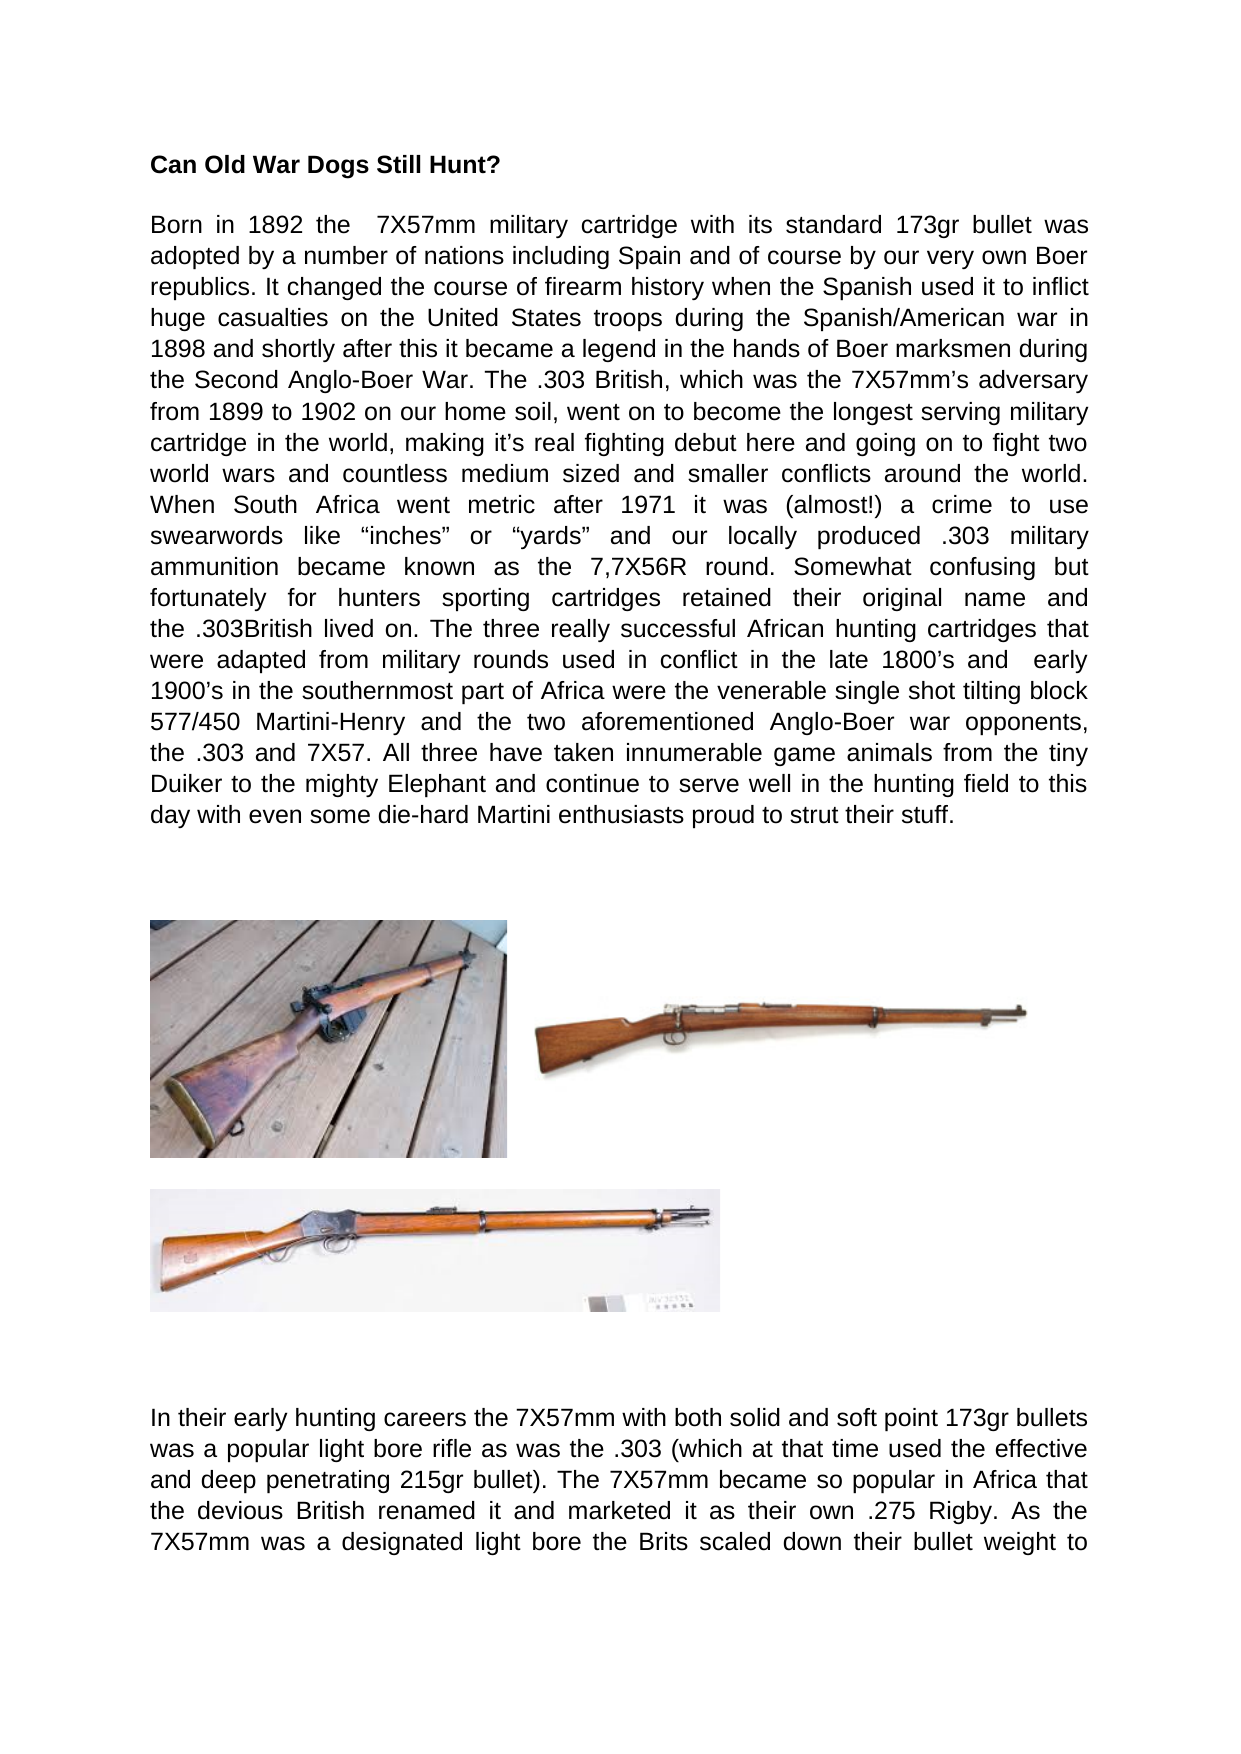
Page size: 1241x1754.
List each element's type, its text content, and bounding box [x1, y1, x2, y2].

picture [150, 920, 508, 1158]
picture [150, 1189, 721, 1312]
picture [514, 924, 1063, 1158]
text Can Old War Dogs Still Hunt? [150, 150, 1090, 179]
text Born in 1892 the 7X57mm military cartridge with its standard 173gr bullet was adopted by a number of nations including Spain and of course by our very own Boer republics. It changed the course of firearm history when the Spanish used it to inflict huge casualties on the United States troops during the Spanish/American war in 1898 and shortly after this it became a legend in the hands of Boer marksmen during the Second Anglo-Boer War. The .303 British, which was the 7X57mm’s adversary from 1899 to 1902 on our home soil, went on to become the longest serving military cartridge in the world, making it’s real fighting debut here and going on to fight two world wars and countless medium sized and smaller conflicts around the world. When South Africa went metric after 1971 it was (almost!) a crime to use swearwords like “inches” or “yards” and our locally produced .303 military ammunition became known as the 7,7X56R round. Somewhat confusing but fortunately for hunters sporting cartridges retained their original name and the .303British lived on. The three really successful African hunting cartridges that were adapted from military rounds used in conflict in the late 1800’s and early 1900’s in the southernmost part of Africa were the venerable single shot tilting block 577/450 Martini-Henry and the two aforementioned Anglo-Boer war opponents, the .303 and 7X57. All three have taken innumerable game animals from the tiny Duiker to the mighty Elephant and continue to serve well in the hunting field to this day with even some die-hard Martini enthusiasts proud to strut their stuff. [150, 210, 1090, 829]
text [150, 1403, 1090, 1556]
